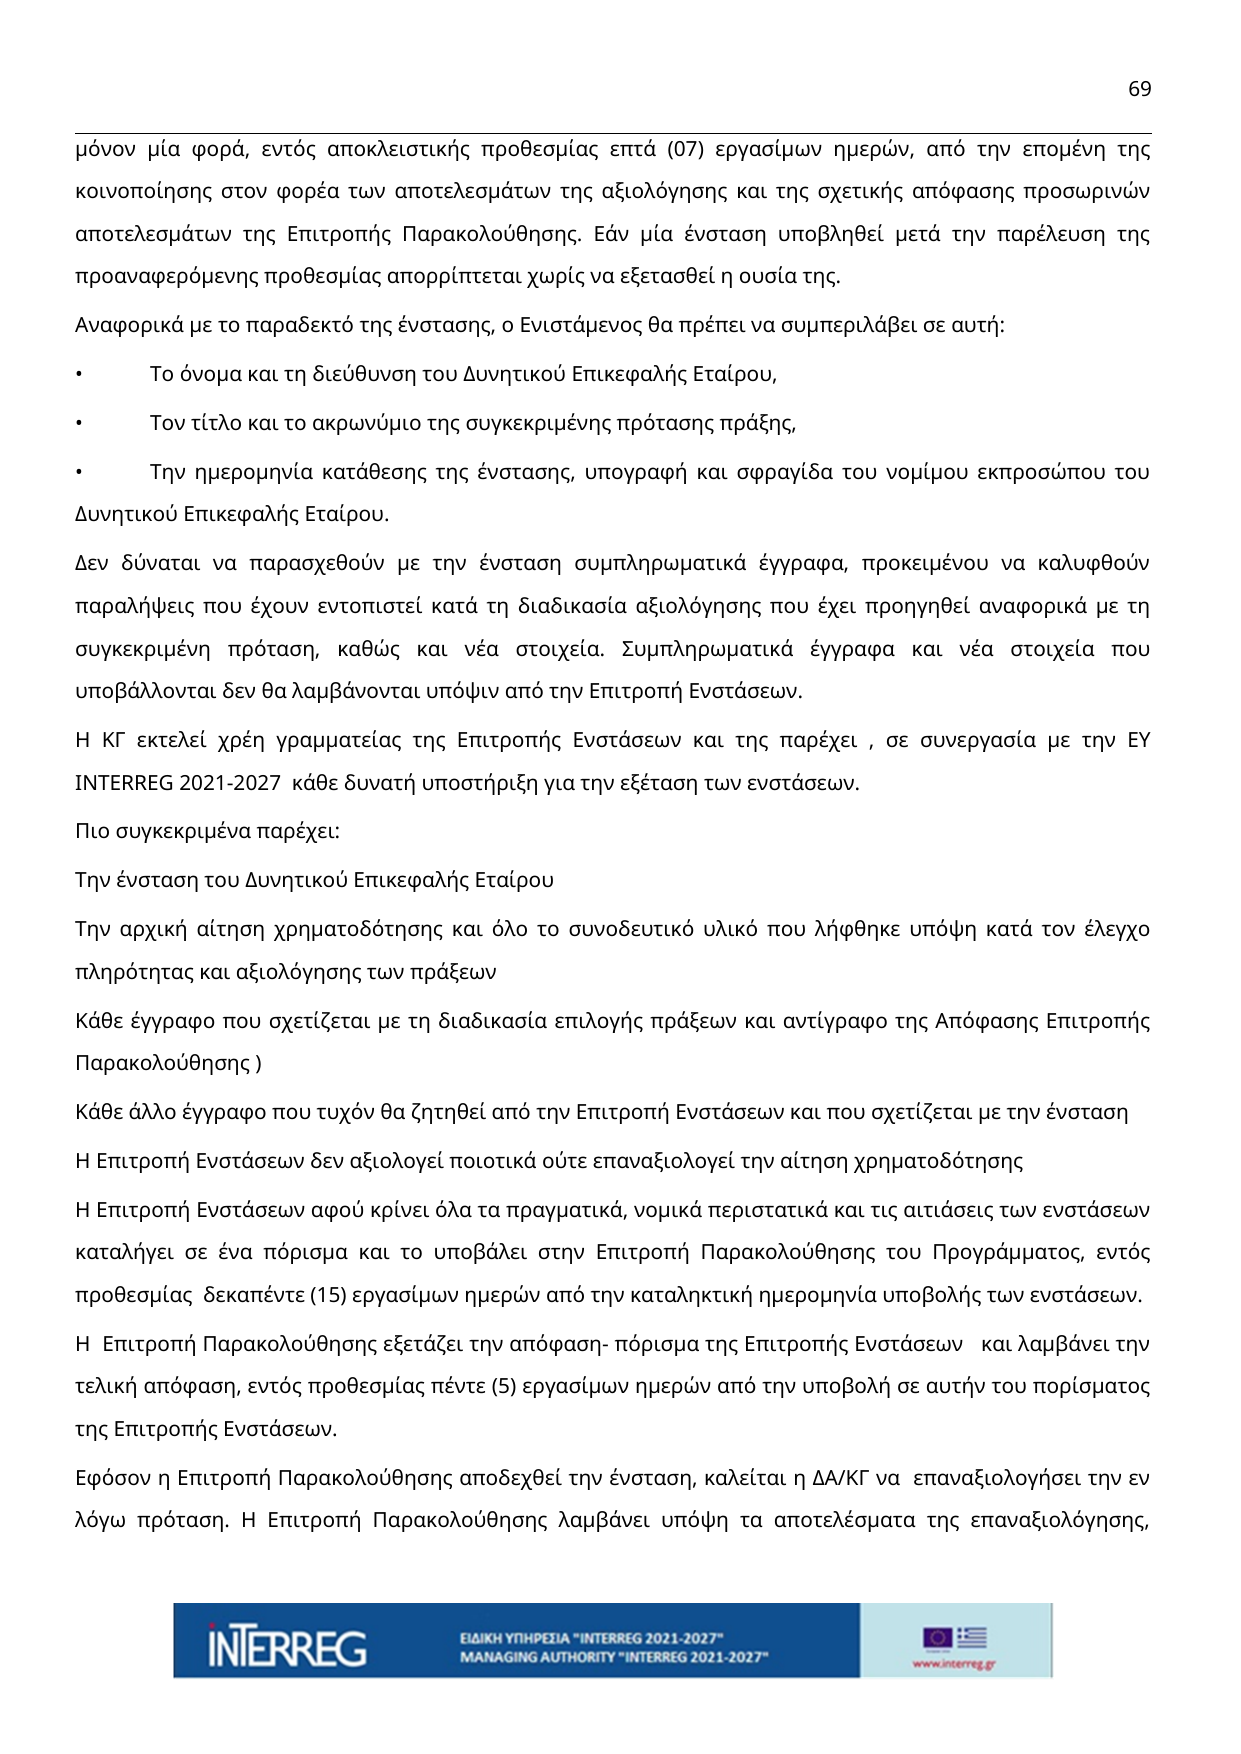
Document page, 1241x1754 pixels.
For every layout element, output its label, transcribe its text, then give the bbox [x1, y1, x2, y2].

text Δεν δύναται να παρασχεθούν με την ένσταση συμπληρωματικά έγγραφα, προκειμένου να καλυφθούν παραλήψεις που έχουν εντοπιστεί κατά τη διαδικασία αξιολόγησης που έχει προηγηθεί αναφορικά με τη συγκεκριμένη πρόταση, καθώς και νέα στοιχεία. Συμπληρωματικά έγγραφα και νέα στοιχεία που υποβάλλονται δεν θα λαμβάνονται υπόψιν από την Επιτροπή Ενστάσεων. [75, 548, 1152, 705]
text Κάθε έγγραφο που σχετίζεται με τη διαδικασία επιλογής πράξεων και αντίγραφο της Απόφασης Επιτροπής Παρακολούθησης ) [75, 1006, 1152, 1077]
text • Το όνομα και τη διεύθυνση του Δυνητικού Επικεφαλής Εταίρου, [75, 359, 1152, 388]
picture [172, 1603, 1054, 1681]
text Η Επιτροπή Παρακολούθησης εξετάζει την απόφαση- πόρισμα της Επιτροπής Ενστάσεων και λαμβάνει την τελική απόφαση, εντός προθεσμίας πέντε (5) εργασίμων ημερών από την υποβολή σε αυτήν του πορίσματος της Επιτροπής Ενστάσεων. [75, 1329, 1152, 1443]
text • Την ημερομηνία κατάθεσης της ένστασης, υπογραφή και σφραγίδα του νομίμου εκπροσώπου του Δυνητικού Επικεφαλής Εταίρου. [75, 457, 1152, 528]
text Την αρχική αίτηση χρηματοδότησης και όλο το συνοδευτικό υλικό που λήφθηκε υπόψη κατά τον έλεγχο πληρότητας και αξιολόγησης των πράξεων [75, 914, 1152, 985]
text Πιο συγκεκριμένα παρέχει: [75, 817, 1152, 845]
text • Τον τίτλο και το ακρωνύμιο της συγκεκριμένης πρότασης πράξης, [75, 408, 1152, 437]
text Η Επιτροπή Ενστάσεων δεν αξιολογεί ποιοτικά ούτε επαναξιολογεί την αίτηση χρηματοδότησης [75, 1146, 1152, 1174]
text Κάθε άλλο έγγραφο που τυχόν θα ζητηθεί από την Επιτροπή Ενστάσεων και που σχετίζεται με την ένσταση [75, 1097, 1152, 1126]
text Την ένσταση του Δυνητικού Επικεφαλής Εταίρου [75, 865, 1152, 894]
text Η Επιτροπή Ενστάσεων αφού κρίνει όλα τα πραγματικά, νομικά περιστατικά και τις αιτιάσεις των ενστάσεων καταλήγει σε ένα πόρισμα και το υποβάλει στην Επιτροπή Παρακολούθησης του Προγράμματος, εντός προθεσμίας δεκαπέντε (15) εργασίμων ημερών από την καταληκτική ημερομηνία υποβολής των ενστάσεων. [75, 1195, 1152, 1308]
text Η ΚΓ εκτελεί χρέη γραμματείας της Επιτροπής Ενστάσεων και της παρέχει , σε συνεργασία με την ΕΥ INTERREG 2021-2027 κάθε δυνατή υποστήριξη για την εξέταση των ενστάσεων. [75, 725, 1152, 796]
text Αναφορικά με το παραδεκτό της ένστασης, ο Ενιστάμενος θα πρέπει να συμπεριλάβει σε αυτή: [75, 310, 1152, 339]
